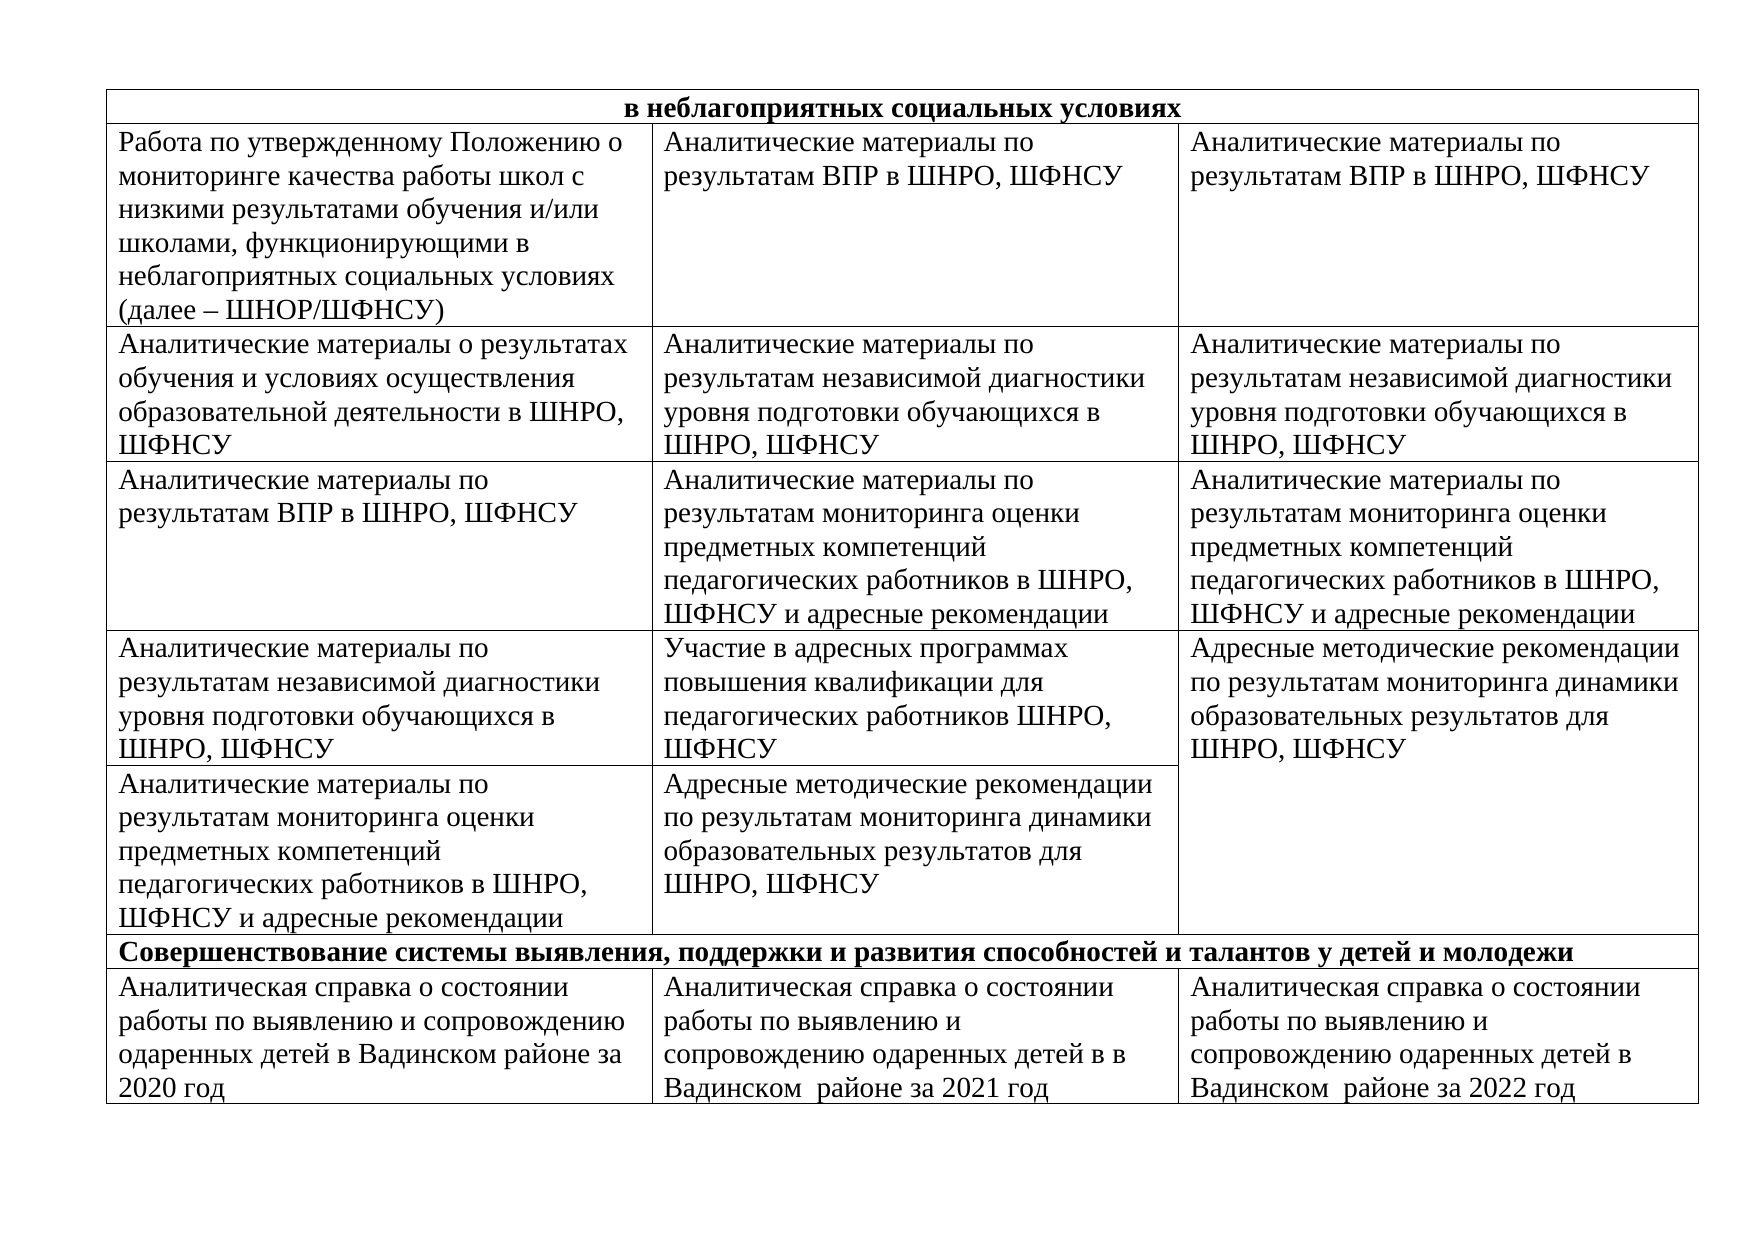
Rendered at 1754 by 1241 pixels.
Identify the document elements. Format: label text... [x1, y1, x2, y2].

table_cell Работа по утвержденному Положению о мониторинге качества работы школ с низкими результатами обучения и/или школами, функционирующими в неблагоприятных социальных условиях (далее – ШНОР/ШФНСУ) [107, 124, 652, 326]
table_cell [107, 90, 1698, 123]
table_cell Аналитические материалы по результатам независимой диагностики уровня подготовки обучающихся в ШНРО, ШФНСУ [107, 631, 652, 765]
table_cell Аналитические материалы по результатам ВПР в ШНРО, ШФНСУ [107, 462, 652, 629]
table_cell Аналитические материалы по результатам мониторинга оценки предметных компетенций педагогических работников в ШНРО, ШФНСУ и адресные рекомендации [653, 462, 1178, 629]
table_cell Совершенствование системы выявления, поддержки и развития способностей и талантов у детей и молодежи [107, 935, 1698, 968]
table_cell Аналитические материалы о результатах обучения и условиях осуществления образовательной деятельности в ШНРО, ШФНСУ [107, 327, 652, 461]
table_cell Адресные методические рекомендации по результатам мониторинга динамики образовательных результатов для ШНРО, ШФНСУ [653, 766, 1178, 933]
table_cell Аналитические материалы по результатам независимой диагностики уровня подготовки обучающихся в ШНРО, ШФНСУ [653, 327, 1178, 461]
table_cell Аналитические материалы по результатам мониторинга оценки предметных компетенций педагогических работников в ШНРО, ШФНСУ и адресные рекомендации [1179, 462, 1698, 629]
table_cell Аналитическая справка о состоянии работы по выявлению и сопровождению одаренных детей в Вадинском районе за 2022 год [1179, 969, 1698, 1103]
table_cell Аналитические материалы по результатам мониторинга оценки предметных компетенций педагогических работников в ШНРО, ШФНСУ и адресные рекомендации [107, 766, 652, 933]
table_cell Аналитическая справка о состоянии работы по выявлению и сопровождению одаренных детей в Вадинском районе за 2020 год [107, 969, 652, 1103]
table_cell Аналитические материалы по результатам ВПР в ШНРО, ШФНСУ [1179, 124, 1698, 326]
table_cell Аналитические материалы по результатам независимой диагностики уровня подготовки обучающихся в ШНРО, ШФНСУ [1179, 327, 1698, 461]
table_cell Аналитические материалы по результатам ВПР в ШНРО, ШФНСУ [653, 124, 1178, 326]
table_cell Участие в адресных программах повышения квалификации для педагогических работников ШНРО, ШФНСУ [653, 631, 1178, 765]
table_cell Аналитическая справка о состоянии работы по выявлению и сопровождению одаренных детей в в Вадинском районе за 2021 год [653, 969, 1178, 1103]
table_cell Адресные методические рекомендации по результатам мониторинга динамики образовательных результатов для ШНРО, ШФНСУ [1179, 631, 1698, 933]
